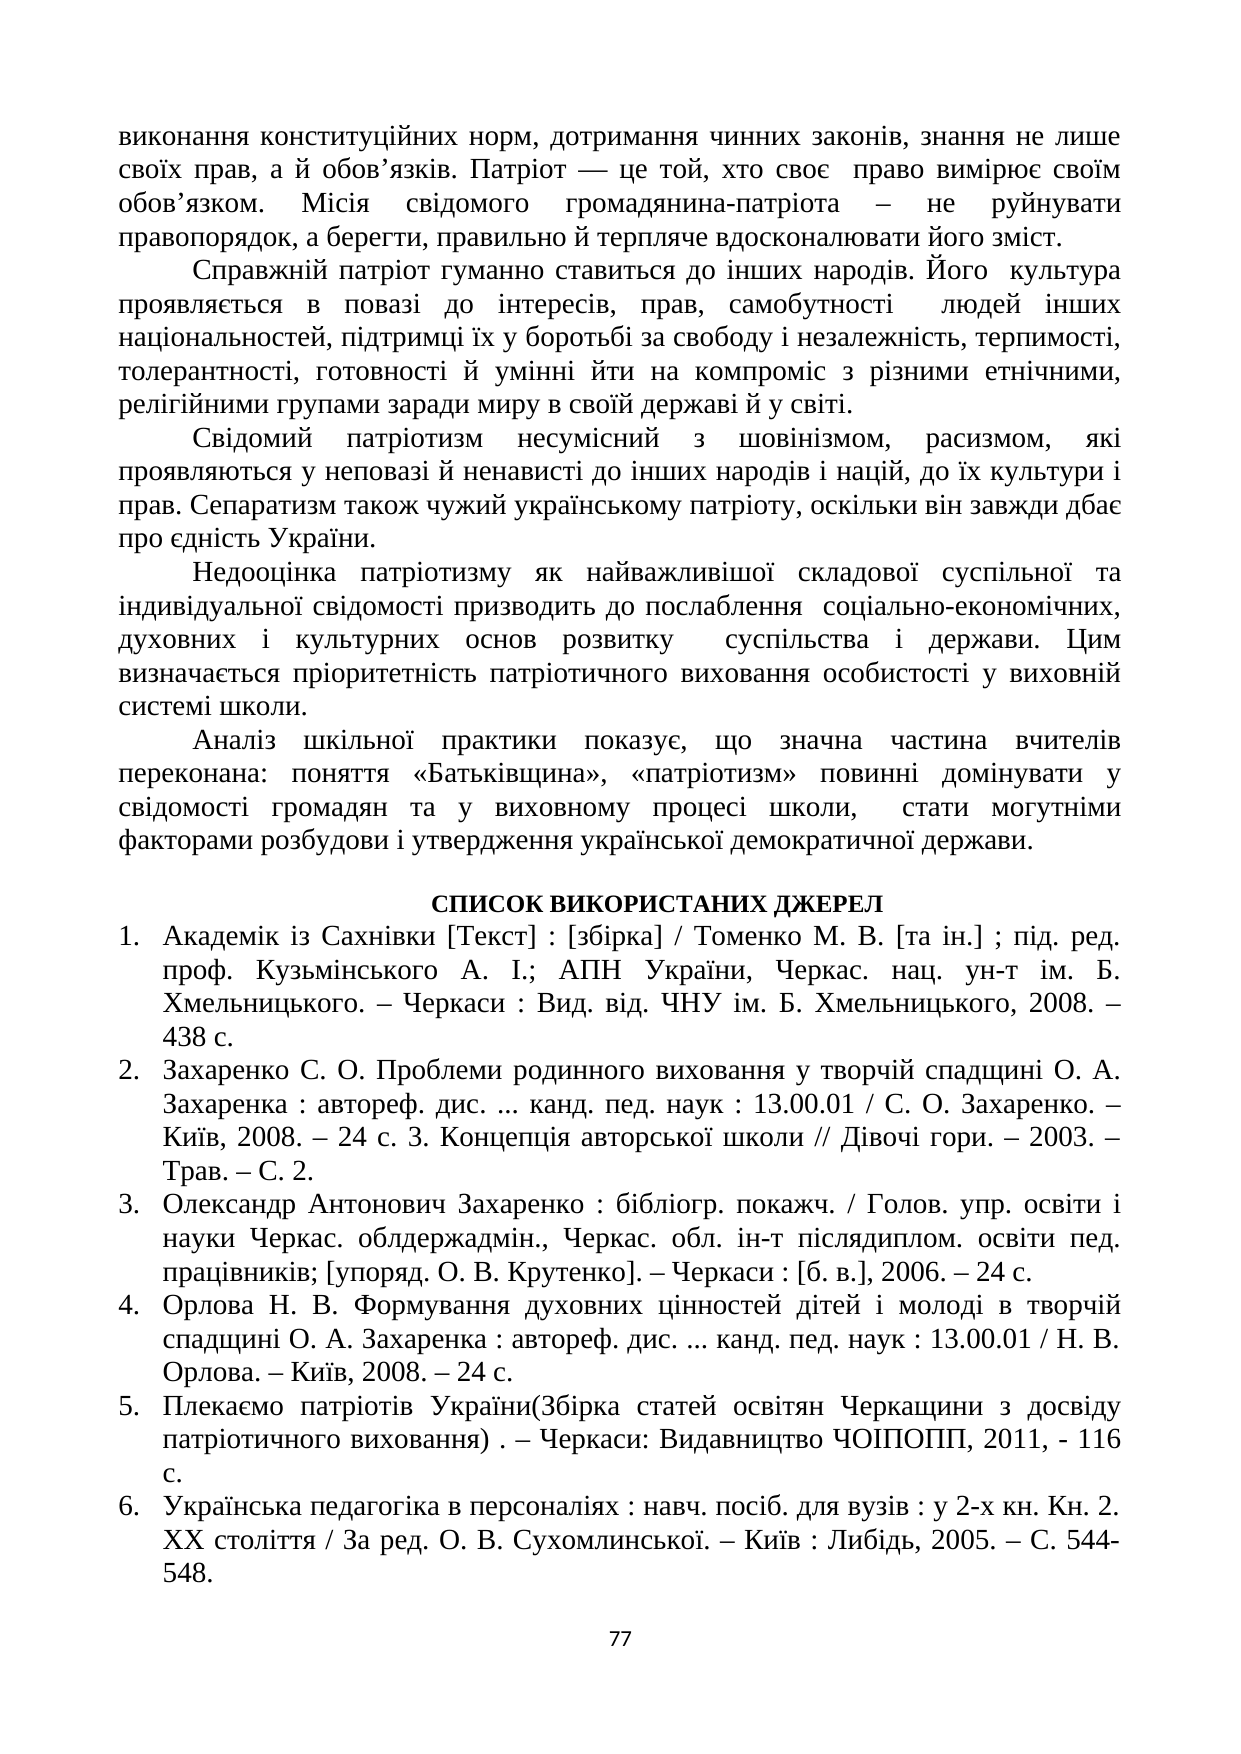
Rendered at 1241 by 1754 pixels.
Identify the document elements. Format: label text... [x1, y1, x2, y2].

text Свідомий патріотизм несумісний з шовінізмом, расизмом, які проявляються у неповазі й ненависті до інших народів і націй, до їх культури і прав. Сепаратизм також чужий українському патріоту, оскільки він завжди дбає про єдність України. [118, 420, 1122, 554]
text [118, 118, 1122, 252]
list Захаренко С. О. Проблеми родинного виховання у творчій спадщині О. А. Захаренка : автореф. дис. ... канд. пед. наук : 13.00.01 / С. О. Захаренко. – Київ, 2008. – 24 с. 3. Концепція авторської школи // Дівочі гори. – 2003. – Трав. – С. 2. [118, 1052, 1122, 1187]
list Орлова Н. В. Формування духовних цінностей дітей і молоді в творчій спадщині О. А. Захаренка : автореф. дис. ... канд. пед. наук : 13.00.01 / Н. В. Орлова. – Київ, 2008. – 24 с. [118, 1287, 1122, 1388]
list Олександр Антонович Захаренко : бібліогр. покажч. / Голов. упр. освіти і науки Черкас. облдержадмін., Черкас. обл. ін-т післядиплом. освіти пед. працівників; [упоряд. О. В. Крутенко]. – Черкаси : [б. в.], 2006. – 24 с. [118, 1187, 1122, 1287]
list Плекаємо патріотів України(Збірка статей освітян Черкащини з досвіду патріотичного виховання) . – Черкаси: Видавництво ЧОІПОПП, 2011, - 116 с. [118, 1388, 1122, 1488]
list Академік із Сахнівки [Текст] : [збірка] / Томенко М. В. [та ін.] ; під. ред. проф. Кузьмінського А. І.; АПН України, Черкас. нац. ун-т ім. Б. Хмельницького. – Черкаси : Вид. від. ЧНУ ім. Б. Хмельницького, 2008. – 438 с. [118, 918, 1122, 1052]
text СПИСОК ВИКОРИСТАНИХ ДЖЕРЕЛ [118, 889, 1122, 918]
text Справжній патріот гуманно ставиться до інших народів. Його культура проявляється в повазі до інтересів, прав, самобутності людей інших національностей, підтримці їх у боротьбі за свободу і незалежність, терпимості, толерантності, готовності й умінні йти на компроміс з різними етнічними, релігійними групами заради миру в своїй державі й у світі. [118, 252, 1122, 420]
text Недооцінка патріотизму як найважливішої складової суспільної та індивідуальної свідомості призводить до послаблення соціально-економічних, духовних і культурних основ розвитку суспільства і держави. Цим визначається пріоритетність патріотичного виховання особистості у виховній системі школи. [118, 554, 1122, 722]
text Аналіз шкільної практики показує, що значна частина вчителів переконана: поняття «Батьківщина», «патріотизм» повинні домінувати у свідомості громадян та у виховному процесі школи, стати могутніми факторами розбудови і утвердження української демократичної держави. [118, 722, 1122, 856]
list Українська педагогіка в персоналіях : навч. посіб. для вузів : у 2-х кн. Кн. 2. ХХ століття / За ред. О. В. Сухомлинської. – Київ : Либідь, 2005. – С. 544-548. [118, 1488, 1122, 1589]
